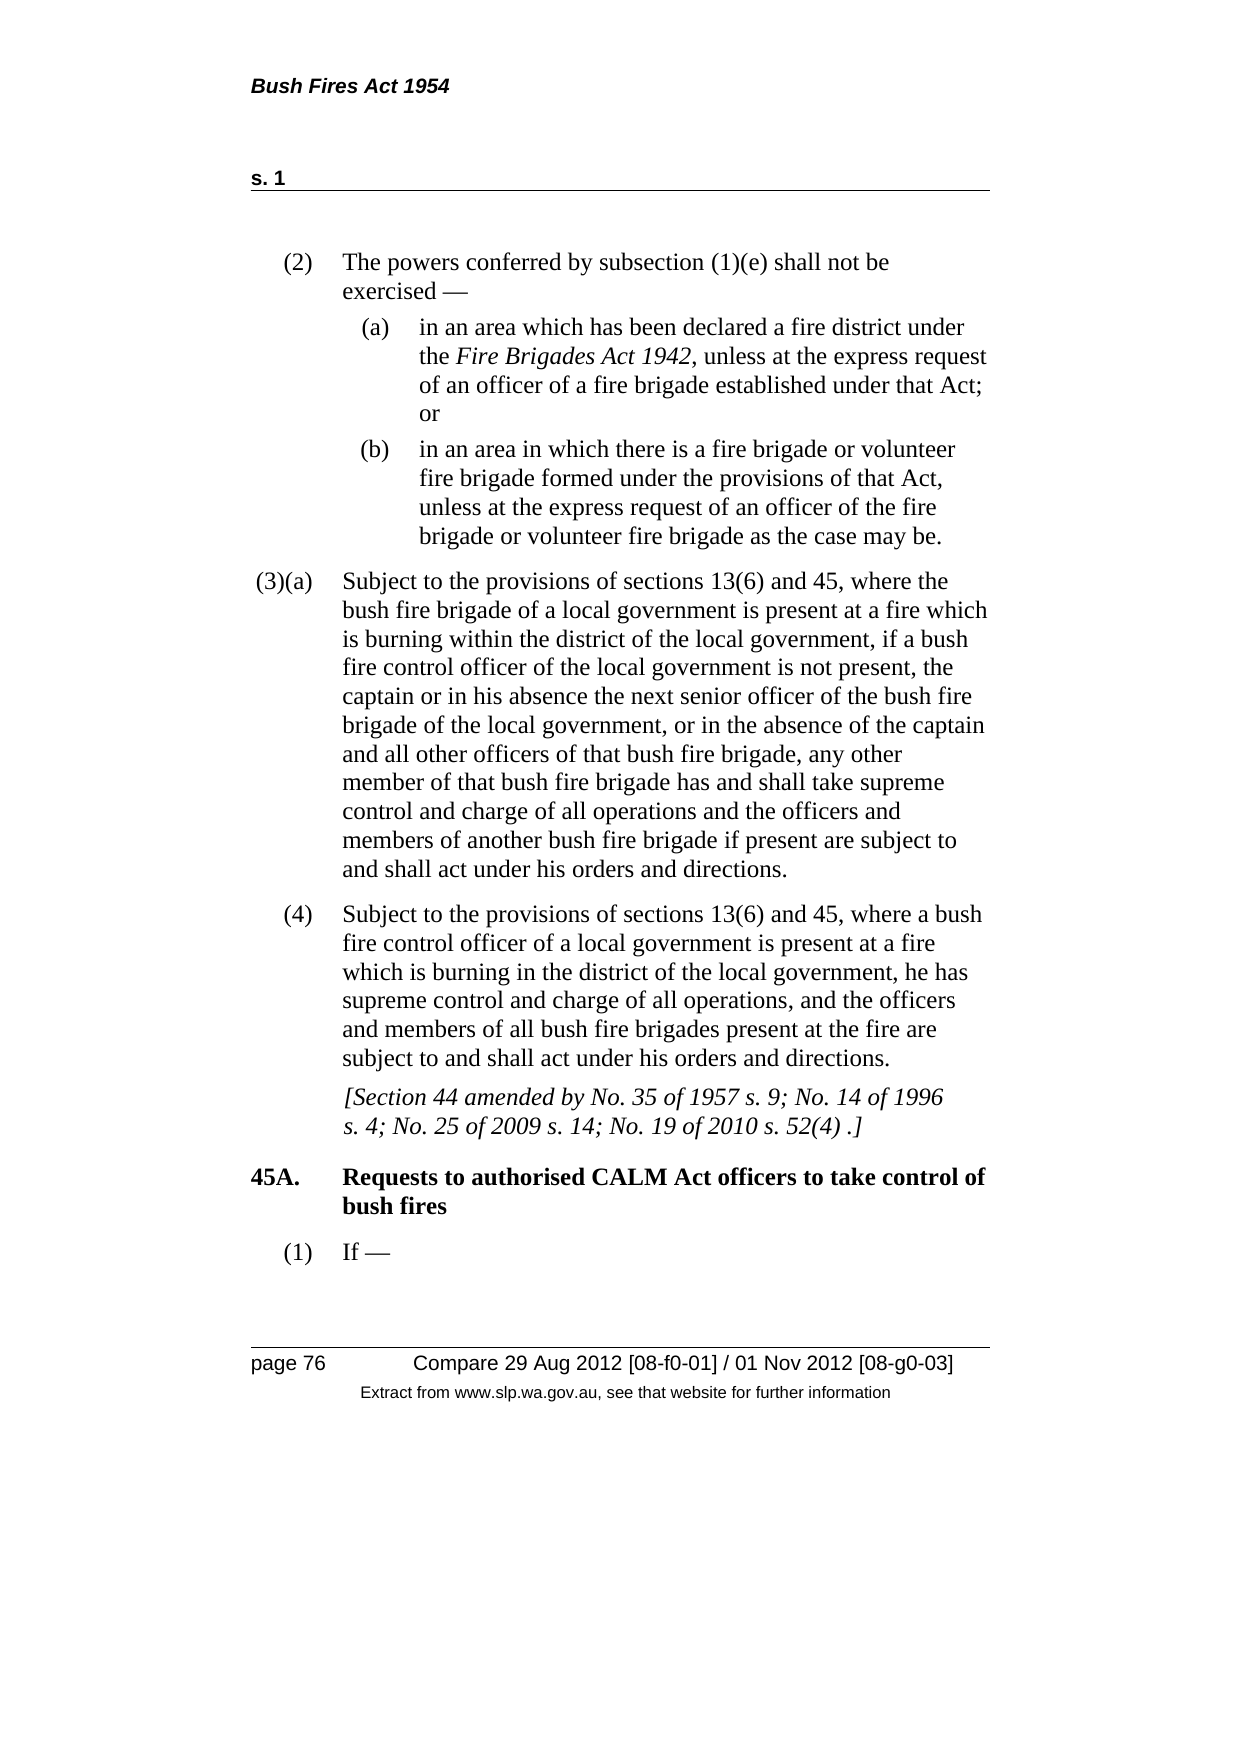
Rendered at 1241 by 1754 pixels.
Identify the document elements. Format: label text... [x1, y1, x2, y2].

text (3)(a) Subject to the provisions of sections 13(6) and 45, where the bush fire brigade of a local government is present at a fire which is burning within the district of the local government, if a bush fire control officer of the local government is not present, the captain or in his absence the next senior officer of the bush fire brigade of the local government, or in the absence of the captain and all other officers of that bush fire brigade, any other member of that bush fire brigade has and shall take supreme control and charge of all operations and the officers and members of another bush fire brigade if present are subject to and shall act under his orders and directions. [251, 566, 990, 882]
text (4) Subject to the provisions of sections 13(6) and 45, where a bush fire control officer of a local government is present at a fire which is burning in the district of the local government, he has supreme control and charge of all operations, and the officers and members of all bush fire brigades present at the fire are subject to and shall act under his orders and directions. [251, 899, 990, 1072]
text (1) If — [251, 1237, 990, 1265]
text [Section 44 amended by No. 35 of 1957 s. 9; No. 14 of 1996 s. 4; No. 25 of 2009 s. 14; No. 19 of 2010 s. 52(4) .] [251, 1082, 990, 1139]
text (a) in an area which has been declared a fire district under the Fire Brigades Act 1942, unless at the express request of an officer of a fire brigade established under that Act; or [251, 312, 990, 427]
text (b) in an area in which there is a fire brigade or volunteer fire brigade formed under the provisions of that Act, unless at the express request of an officer of the fire brigade or volunteer fire brigade as the case may be. [251, 434, 990, 549]
subtitle 45A. Requests to authorised CALM Act officers to take control of bush fires [251, 1162, 990, 1220]
text (2) The powers conferred by subsection (1)(e) shall not be exercised — [251, 247, 990, 305]
